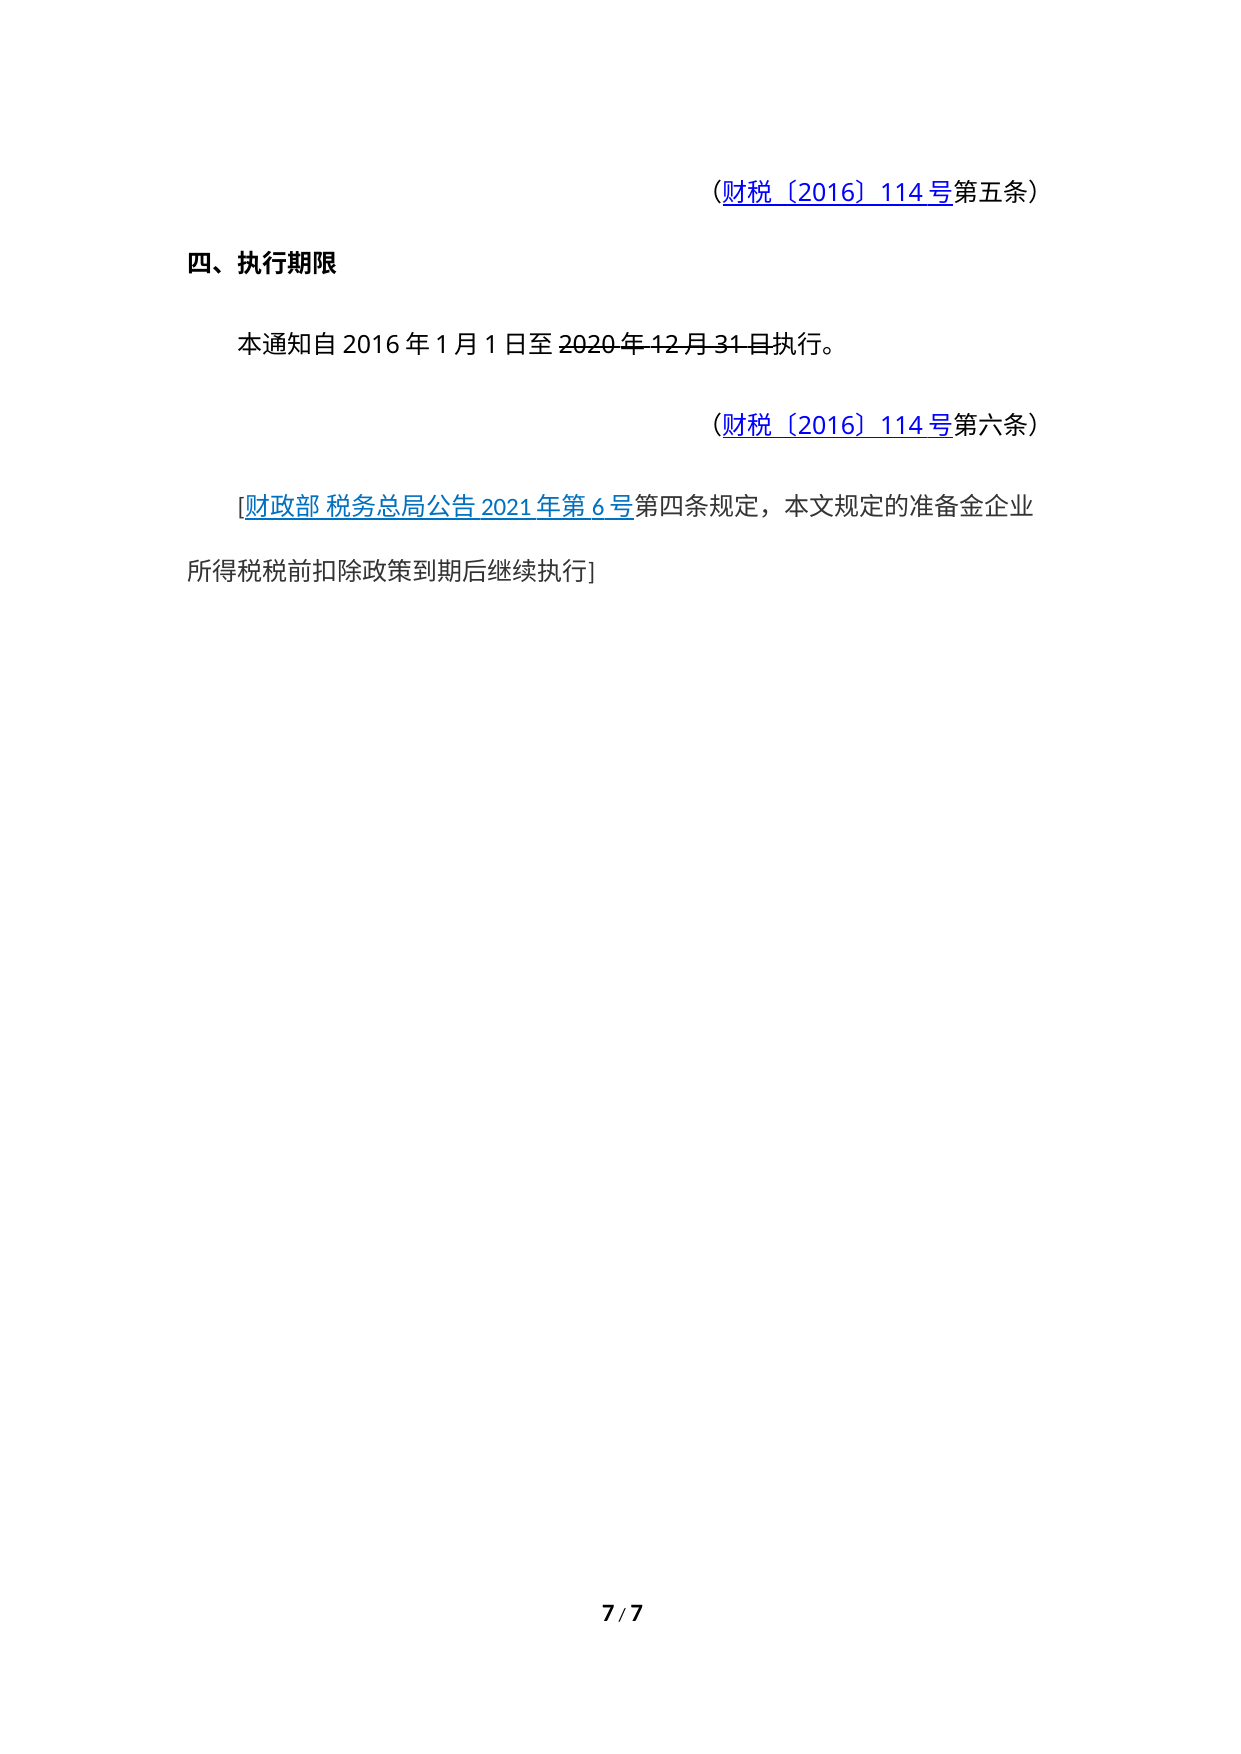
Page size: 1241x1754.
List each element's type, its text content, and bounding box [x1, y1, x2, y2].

subtitle 四、执行期限 [187, 229, 1053, 294]
text （财税〔2016〕114号第六条） [187, 391, 1053, 456]
text 本通知自2016年1月1日至2020年12月31日执行。 [187, 310, 1053, 375]
text （财税〔2016〕114号第五条） [187, 158, 1053, 223]
text [财政部 税务总局公告2021年第6号第四条规定，本文规定的准备金企业所得税税前扣除政策到期后继续执行] [187, 472, 1053, 602]
